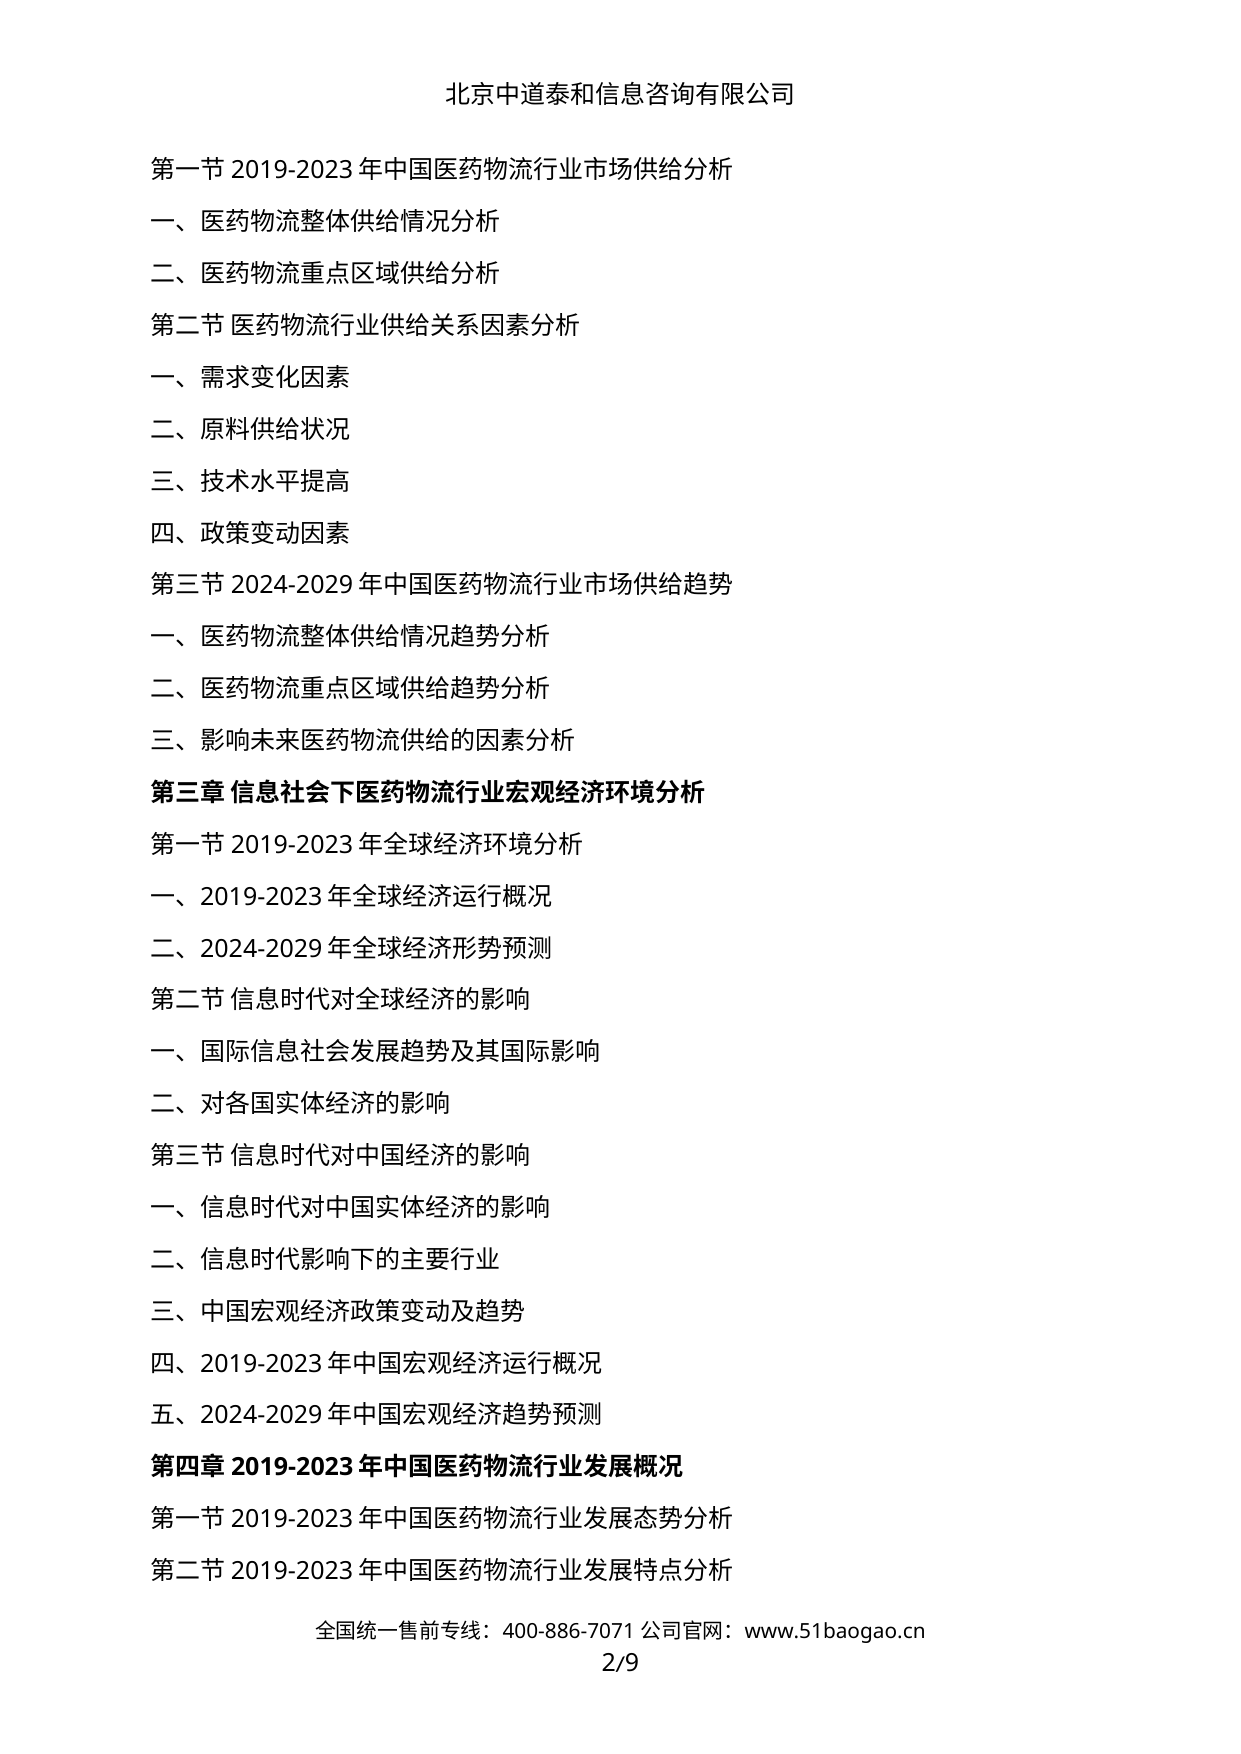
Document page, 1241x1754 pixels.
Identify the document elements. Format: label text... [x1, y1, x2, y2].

text 一、2019-2023年全球经济运行概况 [150, 876, 1090, 912]
text 一、国际信息社会发展趋势及其国际影响 [150, 1032, 1090, 1068]
text 三、影响未来医药物流供给的因素分析 [150, 721, 1090, 757]
text 第四章 2019-2023年中国医药物流行业发展概况 [150, 1447, 1090, 1483]
text 二、信息时代影响下的主要行业 [150, 1239, 1090, 1276]
text 二、医药物流重点区域供给分析 [150, 254, 1090, 290]
text 三、技术水平提高 [150, 461, 1090, 497]
text 第一节 2019-2023年全球经济环境分析 [150, 824, 1090, 861]
text 五、2024-2029年中国宏观经济趋势预测 [150, 1395, 1090, 1431]
text 四、2019-2023年中国宏观经济运行概况 [150, 1343, 1090, 1379]
text 第二节 信息时代对全球经济的影响 [150, 980, 1090, 1016]
text 一、医药物流整体供给情况分析 [150, 202, 1090, 238]
text 第二节 2019-2023年中国医药物流行业发展特点分析 [150, 1551, 1090, 1587]
text 二、医药物流重点区域供给趋势分析 [150, 669, 1090, 705]
text 第三节 信息时代对中国经济的影响 [150, 1136, 1090, 1172]
text 三、中国宏观经济政策变动及趋势 [150, 1291, 1090, 1327]
text 四、政策变动因素 [150, 513, 1090, 549]
text 第一节 2019-2023年中国医药物流行业发展态势分析 [150, 1499, 1090, 1535]
text 二、原料供给状况 [150, 409, 1090, 446]
text 一、信息时代对中国实体经济的影响 [150, 1187, 1090, 1224]
text 二、2024-2029年全球经济形势预测 [150, 928, 1090, 964]
text 第二节 医药物流行业供给关系因素分析 [150, 306, 1090, 342]
text 第三节 2024-2029年中国医药物流行业市场供给趋势 [150, 565, 1090, 601]
text 一、需求变化因素 [150, 357, 1090, 394]
text 二、对各国实体经济的影响 [150, 1084, 1090, 1120]
text 第一节 2019-2023年中国医药物流行业市场供给分析 [150, 150, 1090, 186]
text 第三章 信息社会下医药物流行业宏观经济环境分析 [150, 772, 1090, 809]
text 一、医药物流整体供给情况趋势分析 [150, 617, 1090, 653]
